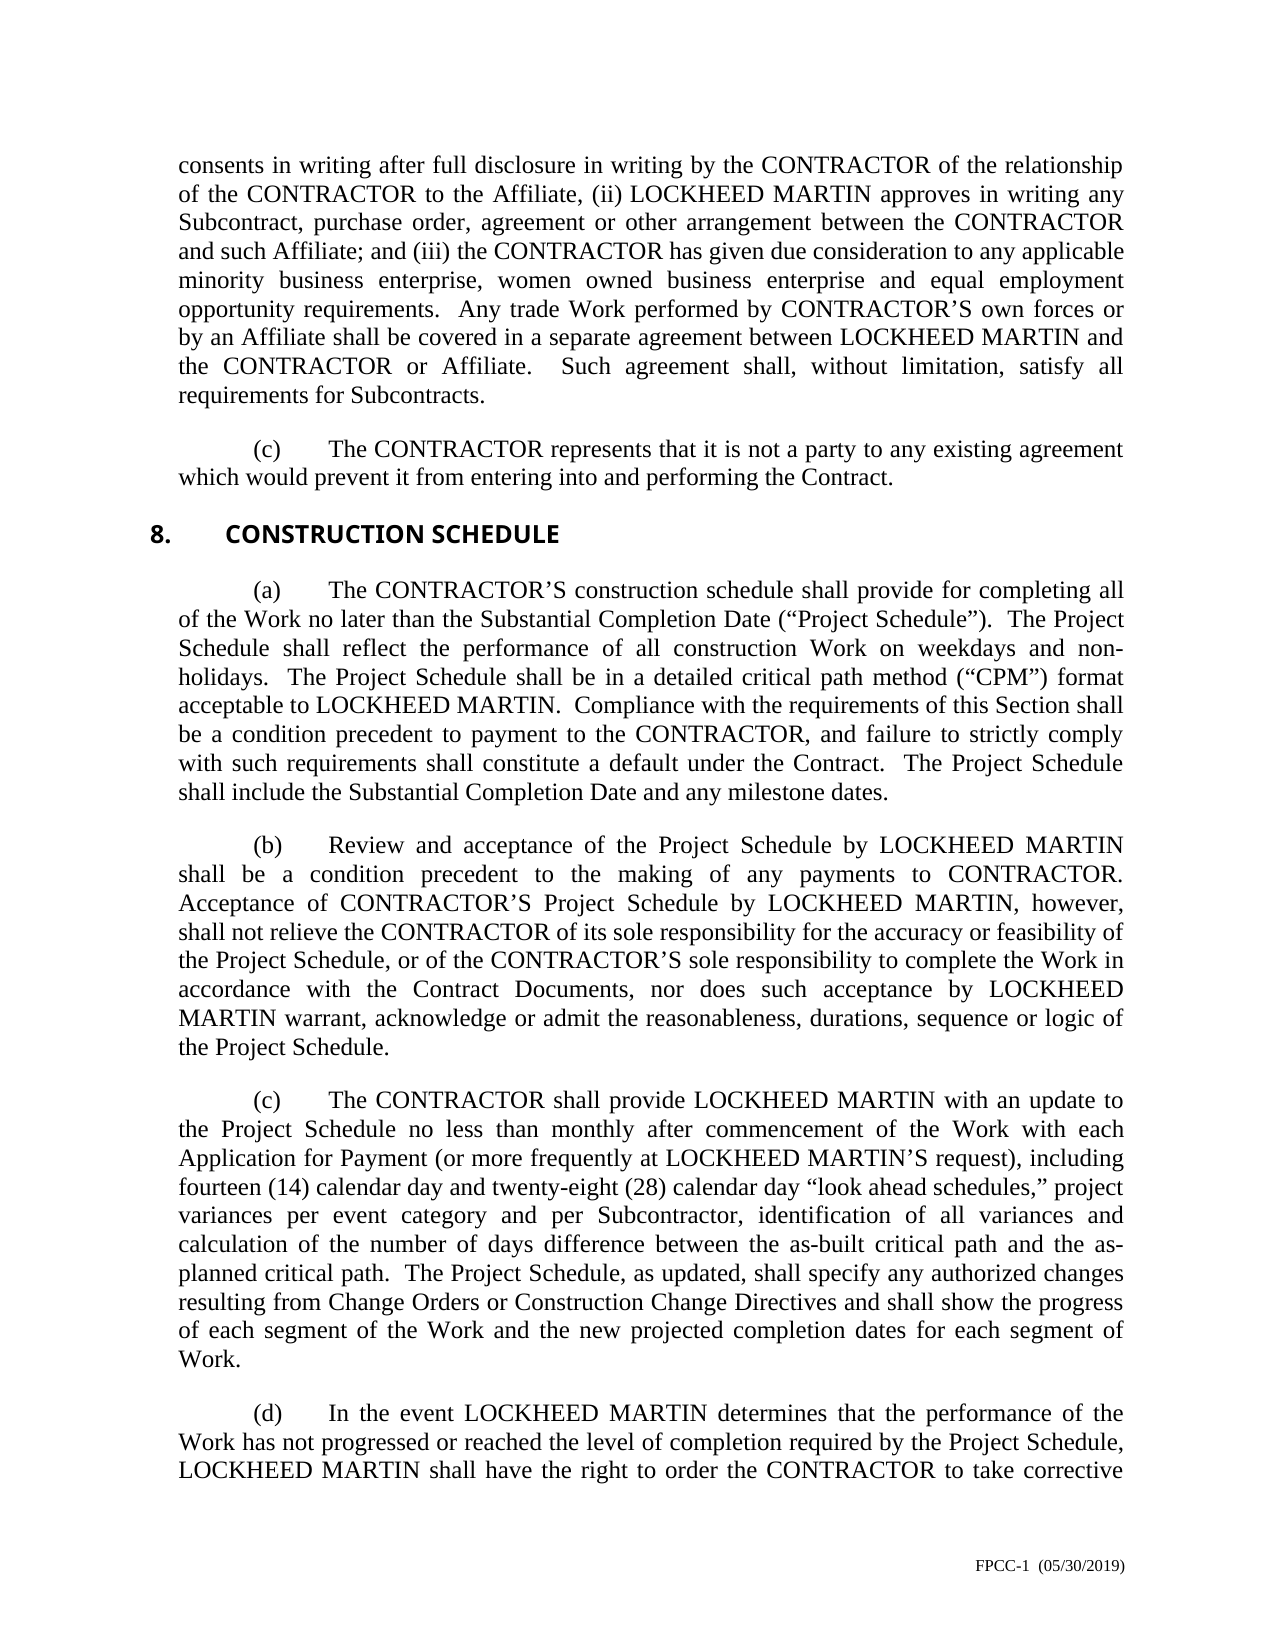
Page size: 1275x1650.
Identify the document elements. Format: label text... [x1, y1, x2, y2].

subtitle Construction Schedule [150, 516, 1125, 550]
subtitle The CONTRACTOR’S construction schedule shall provide for completing all of the Work no later than the Substantial Completion Date (“Project Schedule”). The Project Schedule shall reflect the performance of all construction Work on weekdays and non-holidays. The Project Schedule shall be in a detailed critical path method (“CPM”) format acceptable to LOCKHEED MARTIN. Compliance with the requirements of this Section shall be a condition precedent to payment to the CONTRACTOR, and failure to strictly comply with such requirements shall constitute a default under the Contract. The Project Schedule shall include the Substantial Completion Date and any milestone dates. [178, 575, 1125, 805]
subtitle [178, 1398, 1125, 1484]
subtitle The CONTRACTOR shall provide LOCKHEED MARTIN with an update to the Project Schedule no less than monthly after commencement of the Work with each Application for Payment (or more frequently at LOCKHEED MARTIN’S request), including fourteen (14) calendar day and twenty-eight (28) calendar day “look ahead schedules,” project variances per event category and per Subcontractor, identification of all variances and calculation of the number of days difference between the as-built critical path and the as-planned critical path. The Project Schedule, as updated, shall specify any authorized changes resulting from Change Orders or Construction Change Directives and shall show the progress of each segment of the Work and the new projected completion dates for each segment of Work. [178, 1085, 1125, 1373]
subtitle The CONTRACTOR represents that it is not a party to any existing agreement which would prevent it from entering into and performing the Contract. [178, 434, 1125, 491]
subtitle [178, 150, 1125, 409]
subtitle Review and acceptance of the Project Schedule by LOCKHEED MARTIN shall be a condition precedent to the making of any payments to CONTRACTOR. Acceptance of CONTRACTOR’S Project Schedule by LOCKHEED MARTIN, however, shall not relieve the CONTRACTOR of its sole responsibility for the accuracy or feasibility of the Project Schedule, or of the CONTRACTOR’S sole responsibility to complete the Work in accordance with the Contract Documents, nor does such acceptance by LOCKHEED MARTIN warrant, acknowledge or admit the reasonableness, durations, sequence or logic of the Project Schedule. [178, 830, 1125, 1060]
